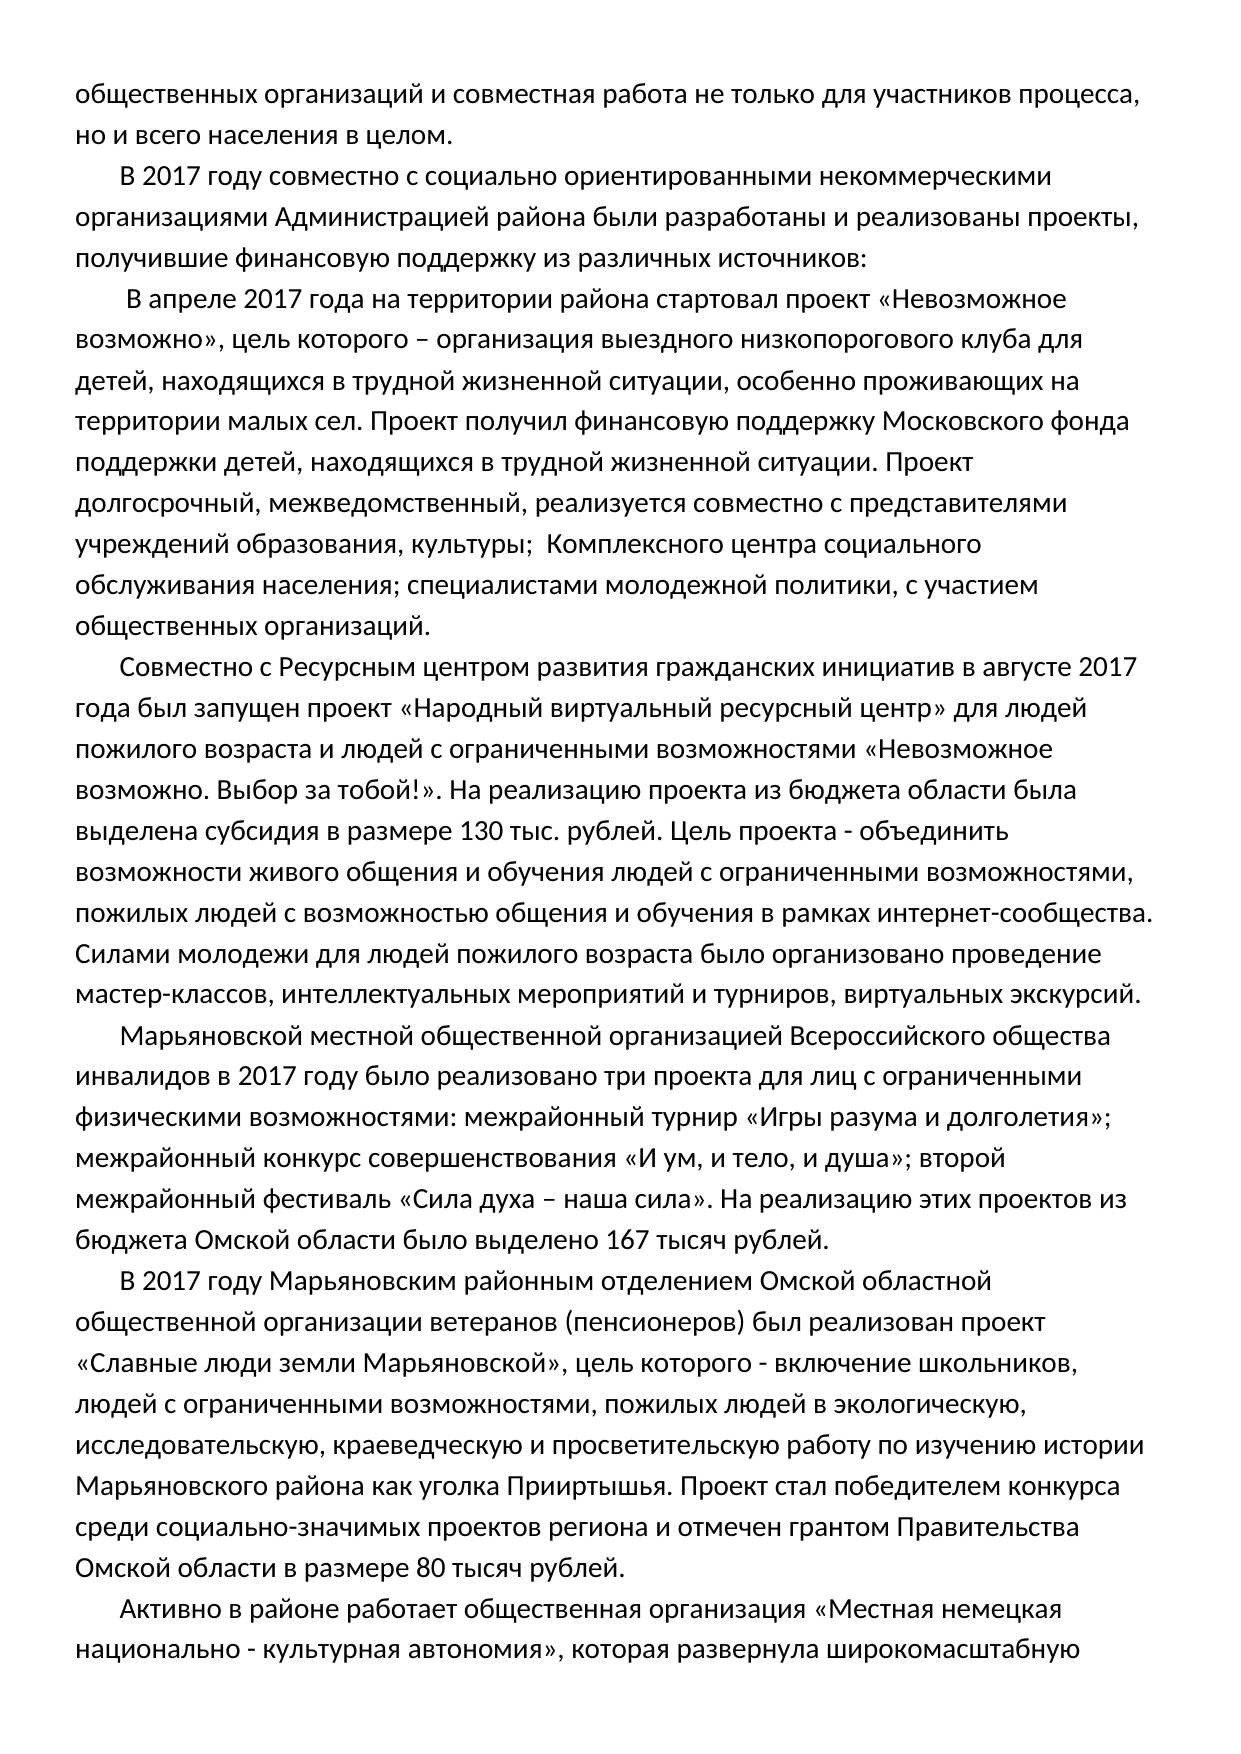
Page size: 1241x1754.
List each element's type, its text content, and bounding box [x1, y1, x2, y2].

text Марьяновской местной общественной организацией Всероссийского общества инвалидов в 2017 году было реализовано три проекта для лиц с ограниченными физическими возможностями: межрайонный турнир «Игры разума и долголетия»; межрайонный конкурс совершенствования «И ум, и тело, и душа»; второй межрайонный фестиваль «Сила духа – наша сила». На реализацию этих проектов из бюджета Омской области было выделено 167 тысяч рублей. [75, 1017, 1165, 1257]
text В 2017 году Марьяновским районным отделением Омской областной общественной организации ветеранов (пенсионеров) был реализован проект «Славные люди земли Марьяновской», цель которого - включение школьников, людей с ограниченными возможностями, пожилых людей в экологическую, исследовательскую, краеведческую и просветительскую работу по изучению истории Марьяновского района как уголка Прииртышья. Проект стал победителем конкурса среди социально-значимых проектов региона и отмечен грантом Правительства Омской области в размере 80 тысяч рублей. [75, 1262, 1165, 1584]
text Совместно с Ресурсным центром развития гражданских инициатив в августе 2017 года был запущен проект «Народный виртуальный ресурсный центр» для людей пожилого возраста и людей с ограниченными возможностями «Невозможное возможно. Выбор за тобой!». На реализацию проекта из бюджета области была выделена субсидия в размере 130 тыс. рублей. Цель проекта - объединить возможности живого общения и обучения людей с ограниченными возможностями, пожилых людей с возможностью общения и обучения в рамках интернет-сообщества. Силами молодежи для людей пожилого возраста было организовано проведение мастер-классов, интеллектуальных мероприятий и турниров, виртуальных экскурсий. [75, 648, 1165, 1011]
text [75, 1590, 1165, 1666]
text В апреле 2017 года на территории района стартовал проект «Невозможное возможно», цель которого – организация выездного низкопорогового клуба для детей, находящихся в трудной жизненной ситуации, особенно проживающих на территории малых сел. Проект получил финансовую поддержку Московского фонда поддержки детей, находящихся в трудной жизненной ситуации. Проект долгосрочный, межведомственный, реализуется совместно с представителями учреждений образования, культуры; Комплексного центра социального обслуживания населения; специалистами молодежной политики, с участием общественных организаций. [75, 280, 1165, 643]
text В 2017 году совместно с социально ориентированными некоммерческими организациями Администрацией района были разработаны и реализованы проекты, получившие финансовую поддержку из различных источников: [75, 157, 1165, 274]
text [75, 75, 1165, 152]
